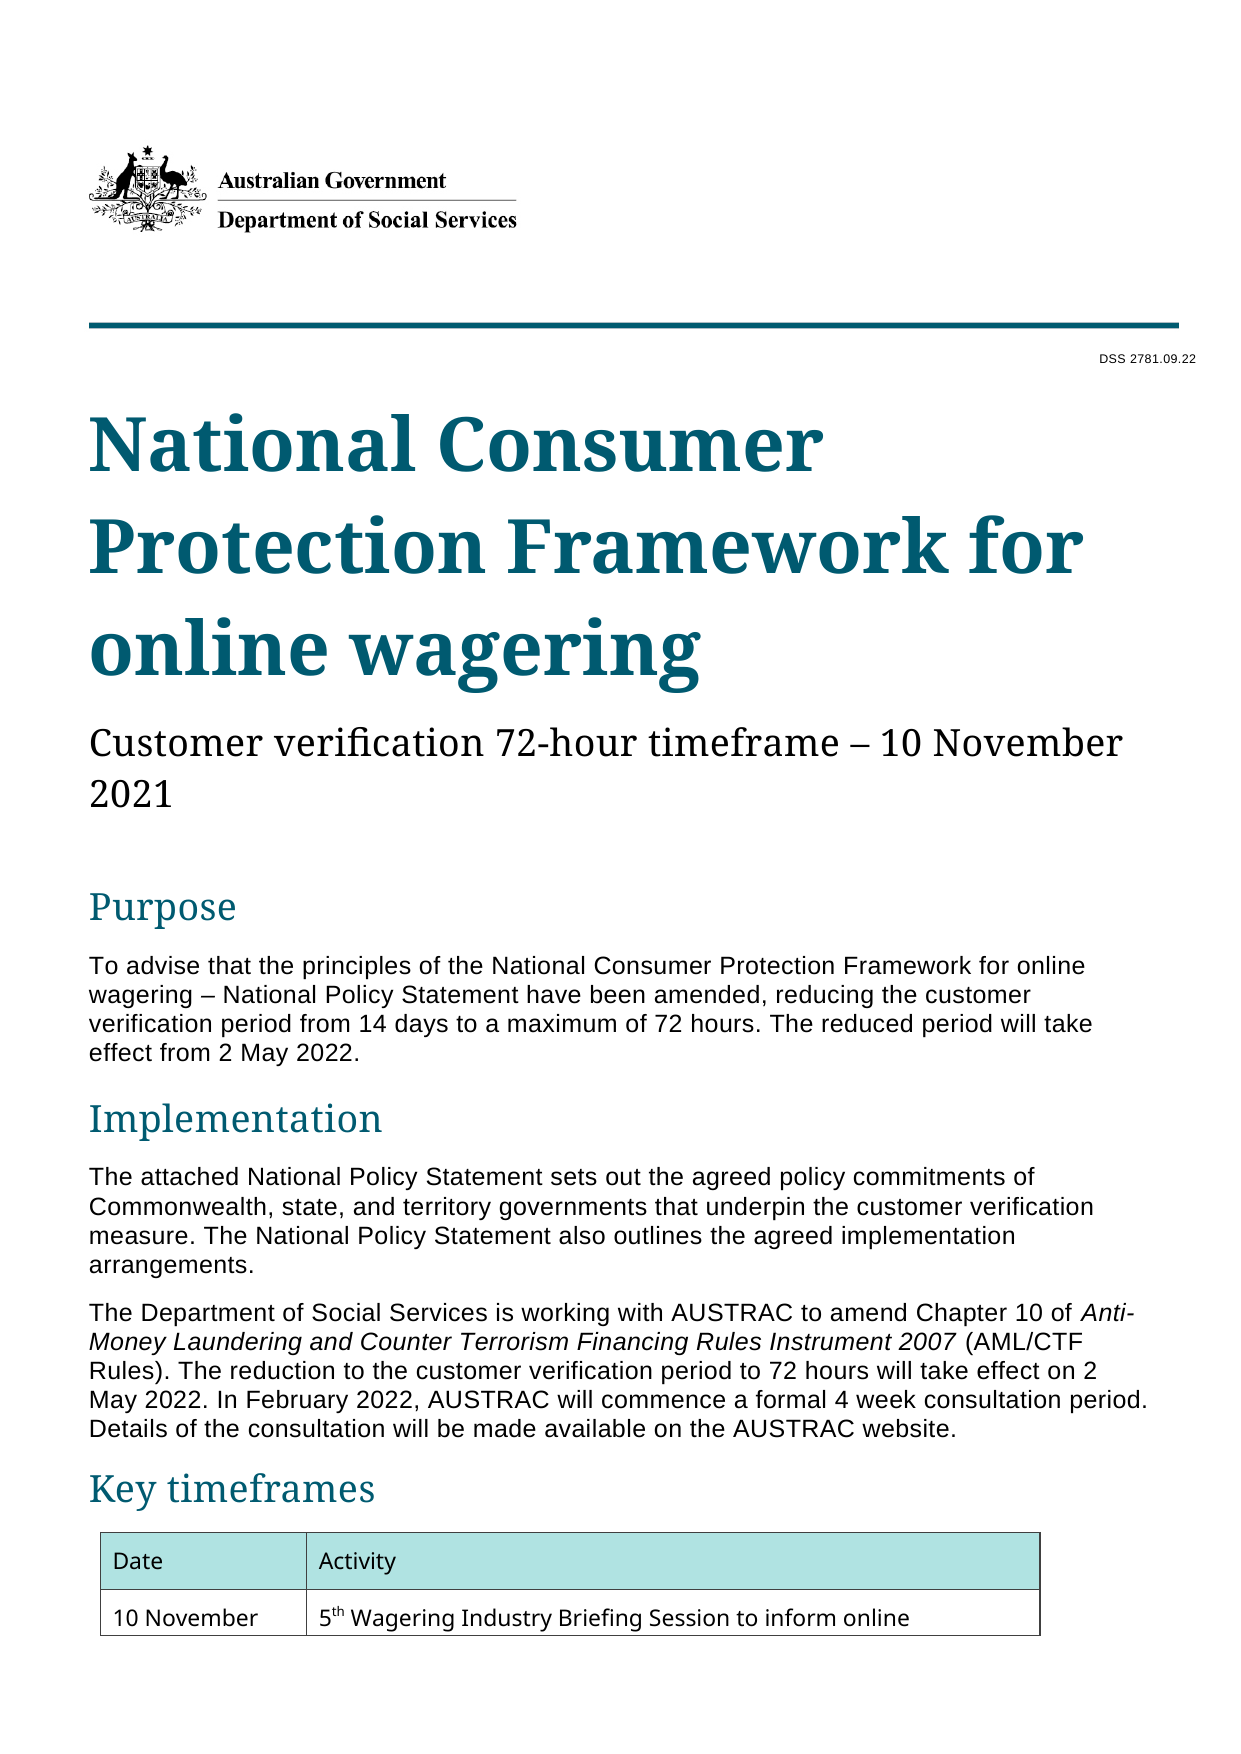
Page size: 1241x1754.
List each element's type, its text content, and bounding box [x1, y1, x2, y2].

subtitle Customer verification 72-hour timeframe – 10 November 2021 [89, 716, 1152, 818]
text The attached National Policy Statement sets out the agreed policy commitments of Commonwealth, state, and territory governments that underpin the customer verification measure. The National Policy Statement also outlines the agreed implementation arrangements. [89, 1162, 1152, 1279]
picture [0, 115, 1238, 352]
text To advise that the principles of the National Consumer Protection Framework for online wagering – National Policy Statement have been amended, reducing the customer verification period from 14 days to a maximum of 72 hours. The reduced period will take effect from 2 May 2022. [89, 951, 1152, 1067]
table_cell 10 November 2021 [101, 1590, 306, 1635]
subtitle Key timeframes [89, 1462, 1152, 1513]
subtitle Implementation [89, 1092, 1152, 1143]
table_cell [307, 1590, 1039, 1635]
subtitle Purpose [89, 881, 1152, 932]
table_header Date [101, 1533, 306, 1589]
title National Consumer Protection Framework for online wagering [89, 391, 1152, 697]
text The Department of Social Services is working with AUSTRAC to amend Chapter 10 of Anti-Money Laundering and Counter Terrorism Financing Rules Instrument 2007 (AML/CTF Rules). The reduction to the customer verification period to 72 hours will take effect on 2 May 2022. In February 2022, AUSTRAC will commence a formal 4 week consultation period. Details of the consultation will be made available on the AUSTRAC website. [89, 1297, 1152, 1443]
text DSS 2781.09.22 [89, 352, 1196, 366]
table_header Activity [307, 1533, 1039, 1589]
